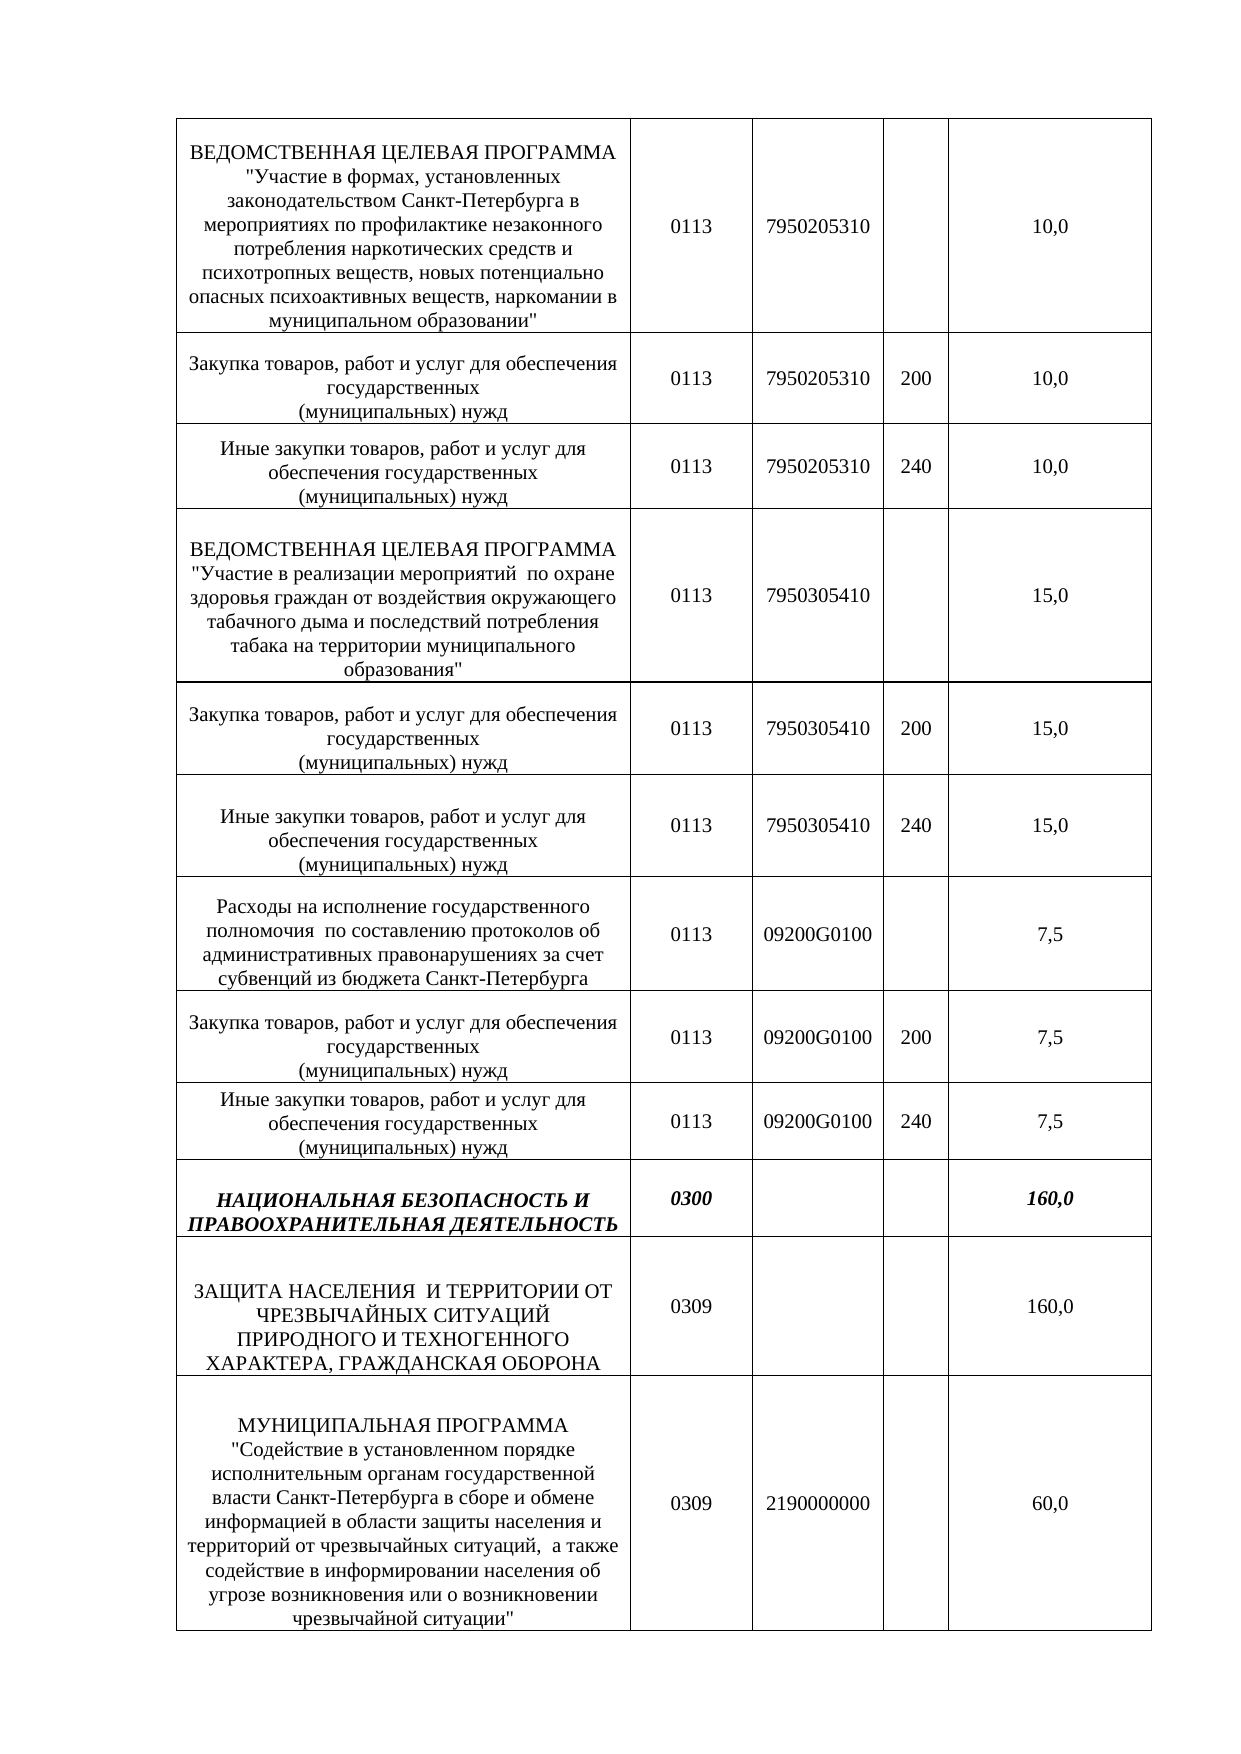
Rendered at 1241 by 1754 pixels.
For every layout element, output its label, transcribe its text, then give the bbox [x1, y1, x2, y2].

table_cell 7950305410 [753, 775, 883, 876]
table_cell НАЦИОНАЛЬНАЯ БЕЗОПАСНОСТЬ И ПРАВООХРАНИТЕЛЬНАЯ ДЕЯТЕЛЬНОСТЬ [177, 1160, 630, 1236]
table_cell Иные закупки товаров, работ и услуг для обеспечения государственных (муниципальных) нужд [177, 775, 630, 876]
table_cell 7,5 [949, 991, 1151, 1082]
table_cell 0113 [631, 991, 752, 1082]
table_cell 0113 [631, 775, 752, 876]
table_cell 2190000000 [753, 1376, 883, 1630]
table_cell 15,0 [949, 775, 1151, 876]
table_cell 15,0 [949, 683, 1151, 774]
table_cell 7950205310 [753, 333, 883, 423]
table_cell 200 [884, 683, 948, 774]
table_cell 0113 [631, 1083, 752, 1159]
table_cell 240 [884, 424, 948, 508]
table_cell 7950305410 [753, 683, 883, 774]
table_cell 09200G0100 [753, 877, 883, 990]
table_cell [884, 1376, 948, 1630]
table_cell 10,0 [949, 424, 1151, 508]
table_cell 0113 [631, 119, 752, 332]
table_cell [884, 119, 948, 332]
table_cell Закупка товаров, работ и услуг для обеспечения государственных (муниципальных) нужд [177, 333, 630, 423]
table_cell 7,5 [949, 877, 1151, 990]
table_cell 10,0 [949, 333, 1151, 423]
table_cell 200 [884, 333, 948, 423]
table_cell Иные закупки товаров, работ и услуг для обеспечения государственных (муниципальных) нужд [177, 424, 630, 508]
table_cell 0300 [631, 1160, 752, 1236]
table_cell Закупка товаров, работ и услуг для обеспечения государственных (муниципальных) нужд [177, 991, 630, 1082]
table_cell 7,5 [949, 1083, 1151, 1159]
table_cell 7950205310 [753, 119, 883, 332]
table_cell 0113 [631, 877, 752, 990]
table_cell ВЕДОМСТВЕННАЯ ЦЕЛЕВАЯ ПРОГРАММА "Участие в формах, установленных законодательством Санкт-Петербурга в мероприятиях по профилактике незаконного потребления наркотических средств и психотропных веществ, новых потенциально опасных психоактивных веществ, наркомании в муниципальном образовании" [177, 119, 630, 332]
table_cell МУНИЦИПАЛЬНАЯ ПРОГРАММА "Содействие в установленном порядке исполнительным органам государственной власти Санкт-Петербурга в сборе и обмене информацией в области защиты населения и территорий от чрезвычайных ситуаций, а также содействие в информировании населения об угрозе возникновения или о возникновении чрезвычайной ситуации" [177, 1376, 630, 1630]
table_cell 10,0 [949, 119, 1151, 332]
table_cell 0113 [631, 424, 752, 508]
table_cell [884, 877, 948, 990]
table_cell [753, 1237, 883, 1375]
table_cell Расходы на исполнение государственного полномочия по составлению протоколов об административных правонарушениях за счет субвенций из бюджета Санкт-Петербурга [177, 877, 630, 990]
table_cell 0113 [631, 683, 752, 774]
table_cell [884, 509, 948, 681]
table_cell 0309 [631, 1376, 752, 1630]
table_cell [753, 1160, 883, 1236]
table_cell 200 [884, 991, 948, 1082]
table_cell Закупка товаров, работ и услуг для обеспечения государственных (муниципальных) нужд [177, 683, 630, 774]
table_cell 15,0 [949, 509, 1151, 681]
table_cell 0113 [631, 333, 752, 423]
table_cell 60,0 [949, 1376, 1151, 1630]
table_cell 160,0 [949, 1160, 1151, 1236]
table_cell 240 [884, 775, 948, 876]
table_cell 09200G0100 [753, 1083, 883, 1159]
table_cell 7950305410 [753, 509, 883, 681]
table_cell 240 [884, 1083, 948, 1159]
table_cell 0309 [631, 1237, 752, 1375]
table_cell 09200G0100 [753, 991, 883, 1082]
table_cell 160,0 [949, 1237, 1151, 1375]
table_cell [884, 1237, 948, 1375]
table_cell ЗАЩИТА НАСЕЛЕНИЯ И ТЕРРИТОРИИ ОТ ЧРЕЗВЫЧАЙНЫХ СИТУАЦИЙ ПРИРОДНОГО И ТЕХНОГЕННОГО ХАРАКТЕРА, ГРАЖДАНСКАЯ ОБОРОНА [177, 1237, 630, 1375]
table_cell 0113 [631, 509, 752, 681]
table_cell Иные закупки товаров, работ и услуг для обеспечения государственных (муниципальных) нужд [177, 1083, 630, 1159]
table_cell [884, 1160, 948, 1236]
table_cell 7950205310 [753, 424, 883, 508]
table_cell ВЕДОМСТВЕННАЯ ЦЕЛЕВАЯ ПРОГРАММА "Участие в реализации мероприятий по охране здоровья граждан от воздействия окружающего табачного дыма и последствий потребления табака на территории муниципального образования" [177, 509, 630, 681]
